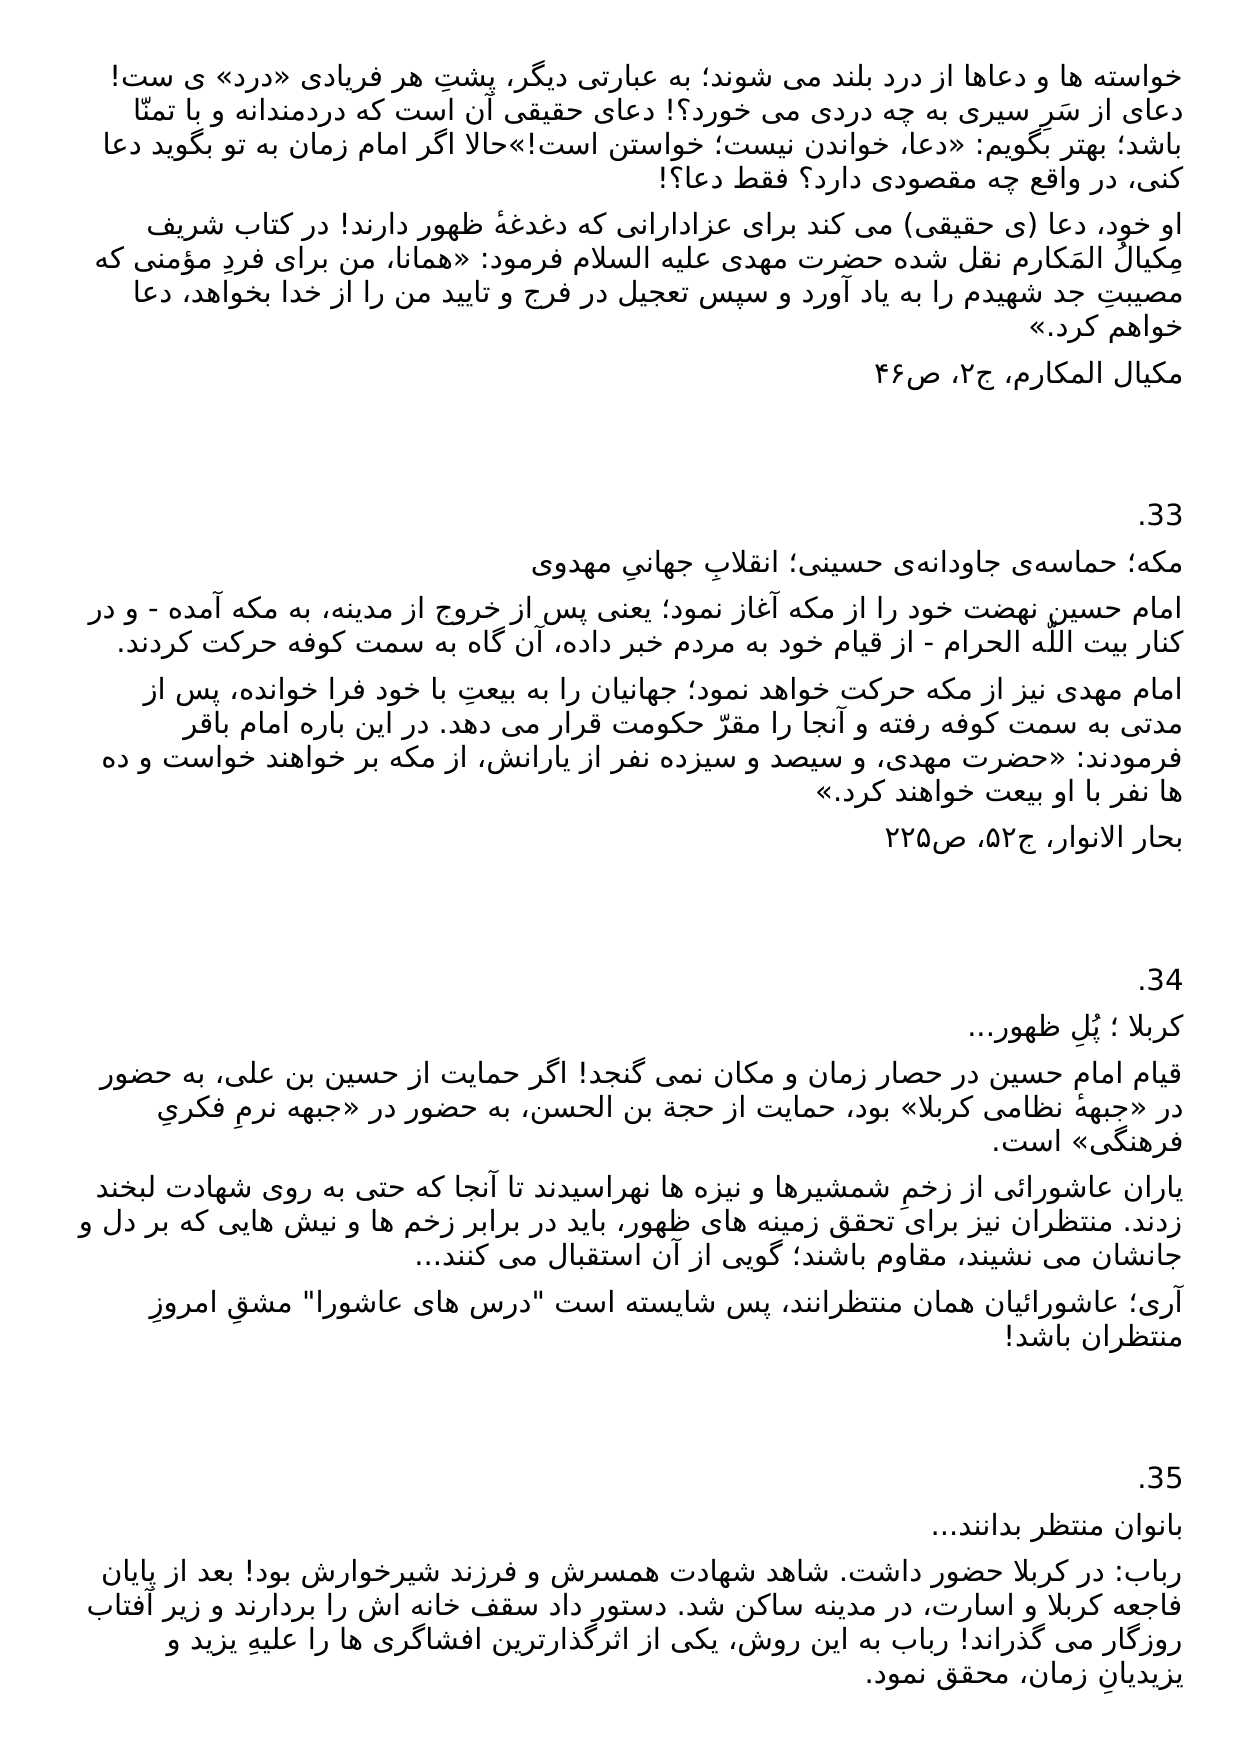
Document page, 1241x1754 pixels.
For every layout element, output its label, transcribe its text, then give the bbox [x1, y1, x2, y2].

text بانوان منتظر بدانند... [76, 1508, 1184, 1542]
text یاران عاشورائی از زخمِ شمشیرها و نیزه ها نهراسیدند تا آنجا که حتی به روی شهادت لبخند زدند. منتظران نیز برای تحقق زمینه های ظهور، باید در برابر زخم ها و نیش هایی که بر دل و جانشان می نشیند، مقاوم باشند؛ گویی از آن استقبال می کنند... [76, 1171, 1184, 1272]
text 33. [76, 499, 1184, 533]
text رباب: در کربلا حضور داشت. شاهد شهادت همسرش و فرزند شیرخوارش بود! بعد از پایان فاجعه کربلا و اسارت، در مدینه ساکن شد. دستور داد سقف خانه اش را بردارند و زیر آفتاب روزگار می گذراند! رباب به این روش، یکی از اثرگذارترین افشاگری ها را علیهِ یزید و یزیدیانِ زمان، محقق نمود. [76, 1554, 1184, 1690]
text امام حسین نهضت خود را از مکه آغاز نمود؛ یعنی پس از خروج از مدینه، به مکه آمده - و در کنار بیت اللّه الحرام - از قیام خود به مردم خبر داده، آن گاه به سمت کوفه حرکت کردند. [76, 592, 1184, 659]
text امام مهدی نیز از مکه حرکت خواهد نمود؛ جهانیان را به بیعتِ با خود فرا خوانده، پس از مدتی به سمت کوفه رفته و آنجا را مقرّ حکومت قرار می دهد. در این باره امام باقر فرمودند: «حضرت مهدی، و سیصد و سیزده نفر از یارانش، از مکه بر خواهند خواست و ده ها نفر با او بیعت خواهند کرد.» [76, 672, 1184, 808]
text خواسته ها و دعاها از درد بلند می شوند؛ به عبارتی دیگر، پشتِ هر فریادی «درد» ی ست! دعای از سَرِ سیری به چه دردی می خورد؟! دعای حقیقی آن است که دردمندانه و با تمنّا باشد؛ بهتر بگویم: «دعا، خواندن نیست؛ خواستن است!»حالا اگر امام زمان به تو بگوید دعا کنی، در واقع چه مقصودی دارد؟ فقط دعا؟! [76, 59, 1184, 195]
text 35. [76, 1462, 1184, 1496]
text 34. [76, 963, 1184, 997]
text او خود، دعا (ی حقیقی) می کند برای عزادارانی که دغدغهٔ ظهور دارند! در کتاب شریف مِکیالُ المَکارم نقل شده حضرت مهدی علیه السلام فرمود: «همانا، من برای فردِ مؤمنی که مصیبتِ جد شهیدم را به یاد آورد و سپس تعجیل در فرج و تایید من را از خدا بخواهد، دعا خواهم کرد.» [76, 207, 1184, 343]
text کربلا ؛ پُلِ ظهور... [76, 1009, 1184, 1043]
text قیام امام حسین در حصار زمان و مکان نمی گنجد! اگر حمایت از حسین بن علی، به حضور در «جبههٔ نظامی کربلا» بود، حمایت از حجة بن الحسن، به حضور در «جبهه نرمِ فکریِ فرهنگی» است. [76, 1056, 1184, 1158]
text آری؛ عاشورائیان همان منتظرانند، پس شایسته است "درس های عاشورا" مشقِ امروزِ منتظران باشد! [76, 1285, 1184, 1353]
text بحار الانوار، ج۵۲، ص۲۲۵ [76, 820, 1184, 854]
text مکه؛ حماسه‌ی جاودانه‌ی حسینی؛ انقلابِ جهانیِ مهدوی [76, 545, 1184, 579]
text مکیال المکارم، ج۲، ص۴۶ [76, 356, 1184, 390]
